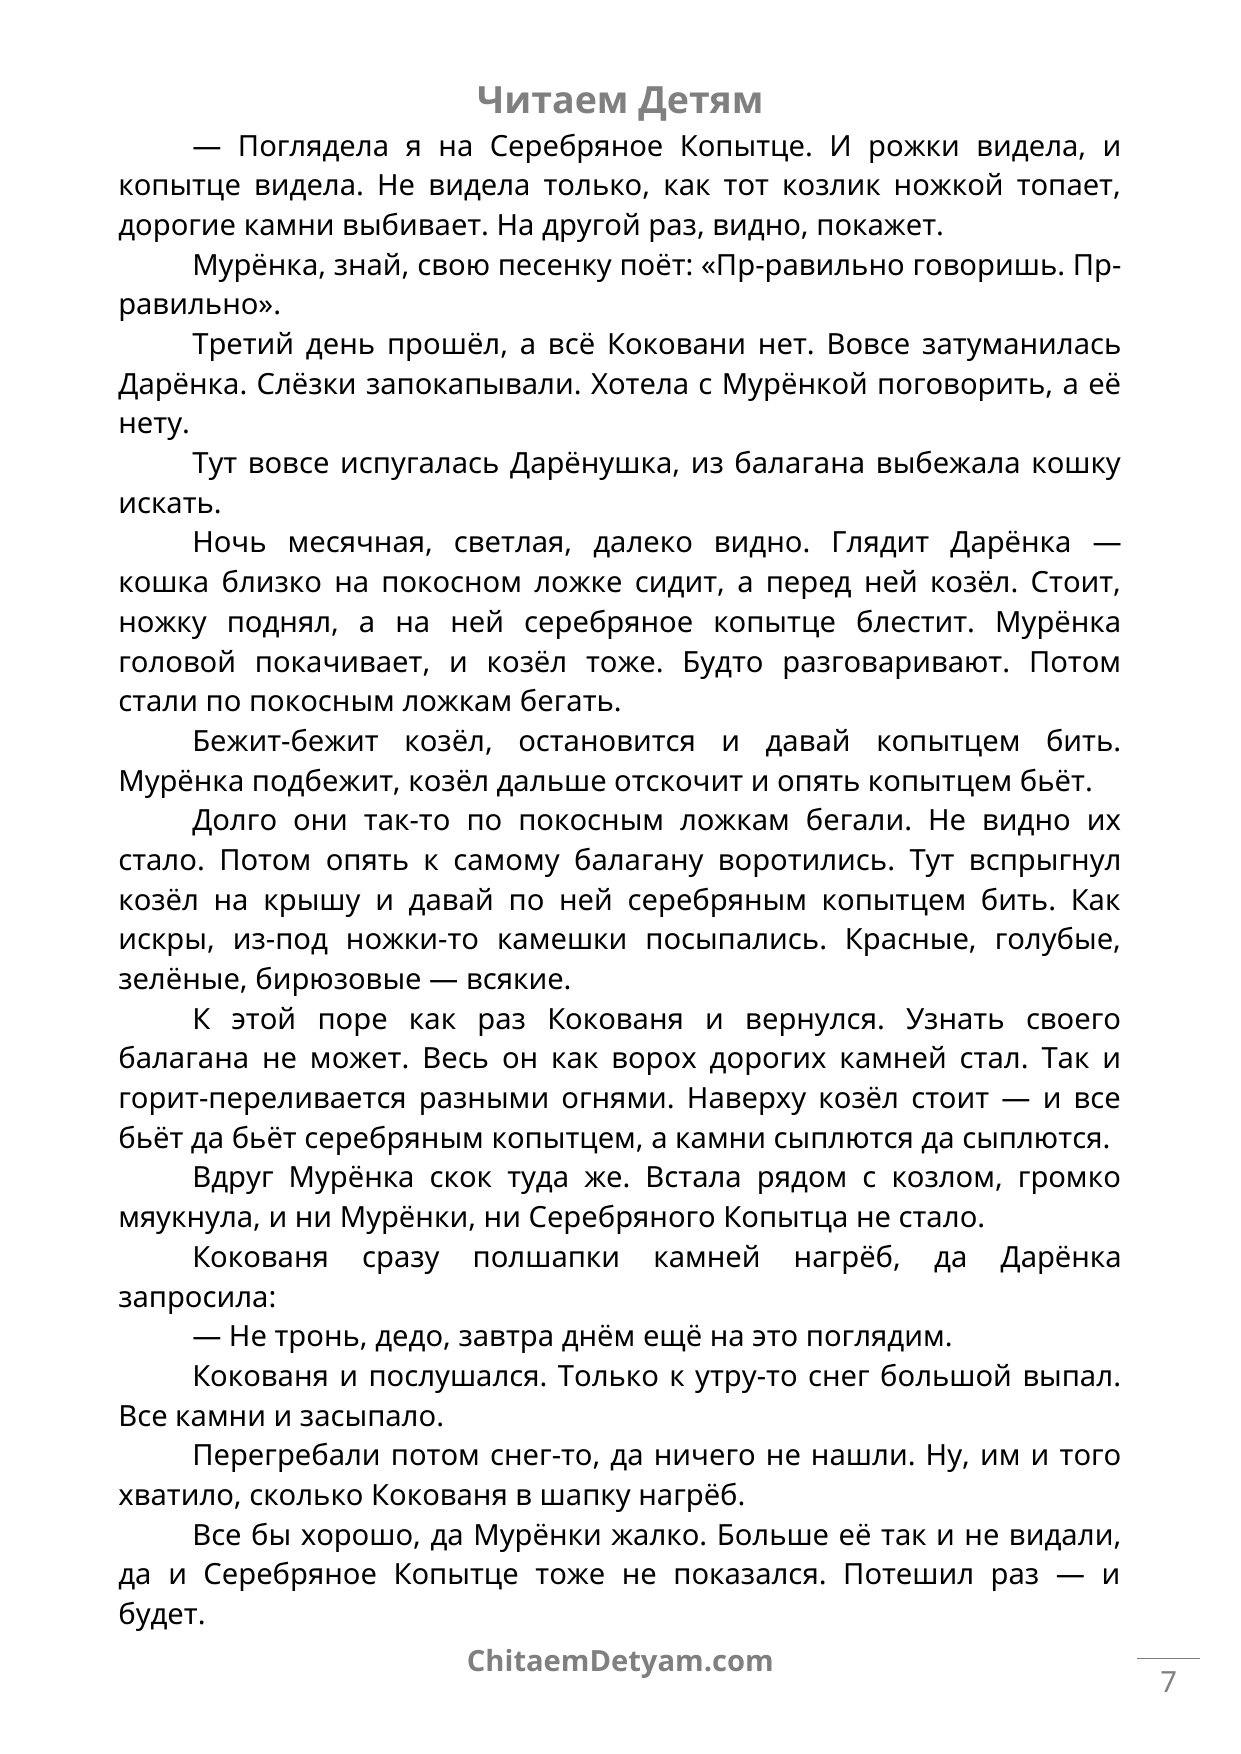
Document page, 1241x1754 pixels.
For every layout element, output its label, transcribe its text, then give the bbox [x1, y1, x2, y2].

text Вдруг Мурёнка скок туда же. Встала рядом с козлом, громко мяукнула, и ни Мурёнки, ни Серебряного Копытца не стало. [118, 1157, 1122, 1236]
text Мурёнка, знай, свою песенку поёт: «Пр-равильно говоришь. Пр-равильно». [118, 244, 1122, 323]
text — Поглядела я на Серебряное Копытце. И рожки видела, и копытце видела. Не видела только, как тот козлик ножкой топает, дорогие камни выбивает. На другой раз, видно, покажет. [118, 125, 1122, 244]
text Долго они так-то по покосным ложкам бегали. Не видно их стало. Потом опять к самому балагану воротились. Тут вспрыгнул козёл на крышу и давай по ней серебряным копытцем бить. Как искры, из-под ножки-то камешки посыпались. Красные, голубые, зелёные, бирюзовые — всякие. [118, 799, 1122, 998]
text — Не тронь, дедо, завтра днём ещё на это поглядим. [118, 1316, 1122, 1355]
text Кокованя и послушался. Только к утру-то снег большой выпал. Все камни и засыпало. [118, 1355, 1122, 1434]
text К этой поре как раз Кокованя и вернулся. Узнать своего балагана не может. Весь он как ворох дорогих камней стал. Так и горит-переливается разными огнями. Наверху козёл стоит — и все бьёт да бьёт серебряным копытцем, а камни сыплются да сыплются. [118, 998, 1122, 1157]
text Перегребали потом снег-то, да ничего не нашли. Ну, им и того хватило, сколько Кокованя в шапку нагрёб. [118, 1434, 1122, 1514]
text Тут вовсе испугалась Дарёнушка, из балагана выбежала кошку искать. [118, 442, 1122, 522]
text Ночь месячная, светлая, далеко видно. Глядит Дарёнка — кошка близко на покосном ложке сидит, а перед ней козёл. Стоит, ножку поднял, а на ней серебряное копытце блестит. Мурёнка головой покачивает, и козёл тоже. Будто разговаривают. Потом стали по покосным ложкам бегать. [118, 522, 1122, 720]
text Бежит-бежит козёл, остановится и давай копытцем бить. Мурёнка подбежит, козёл дальше отскочит и опять копытцем бьёт. [118, 720, 1122, 799]
text Третий день прошёл, а всё Коковани нет. Вовсе затуманилась Дарёнка. Слёзки запокапывали. Хотела с Мурёнкой поговорить, а её нету. [118, 323, 1122, 442]
text Все бы хорошо, да Мурёнки жалко. Больше её так и не видали, да и Серебряное Копытце тоже не показался. Потешил раз — и будет. [118, 1514, 1122, 1633]
text Кокованя сразу полшапки камней нагрёб, да Дарёнка запросила: [118, 1236, 1122, 1316]
